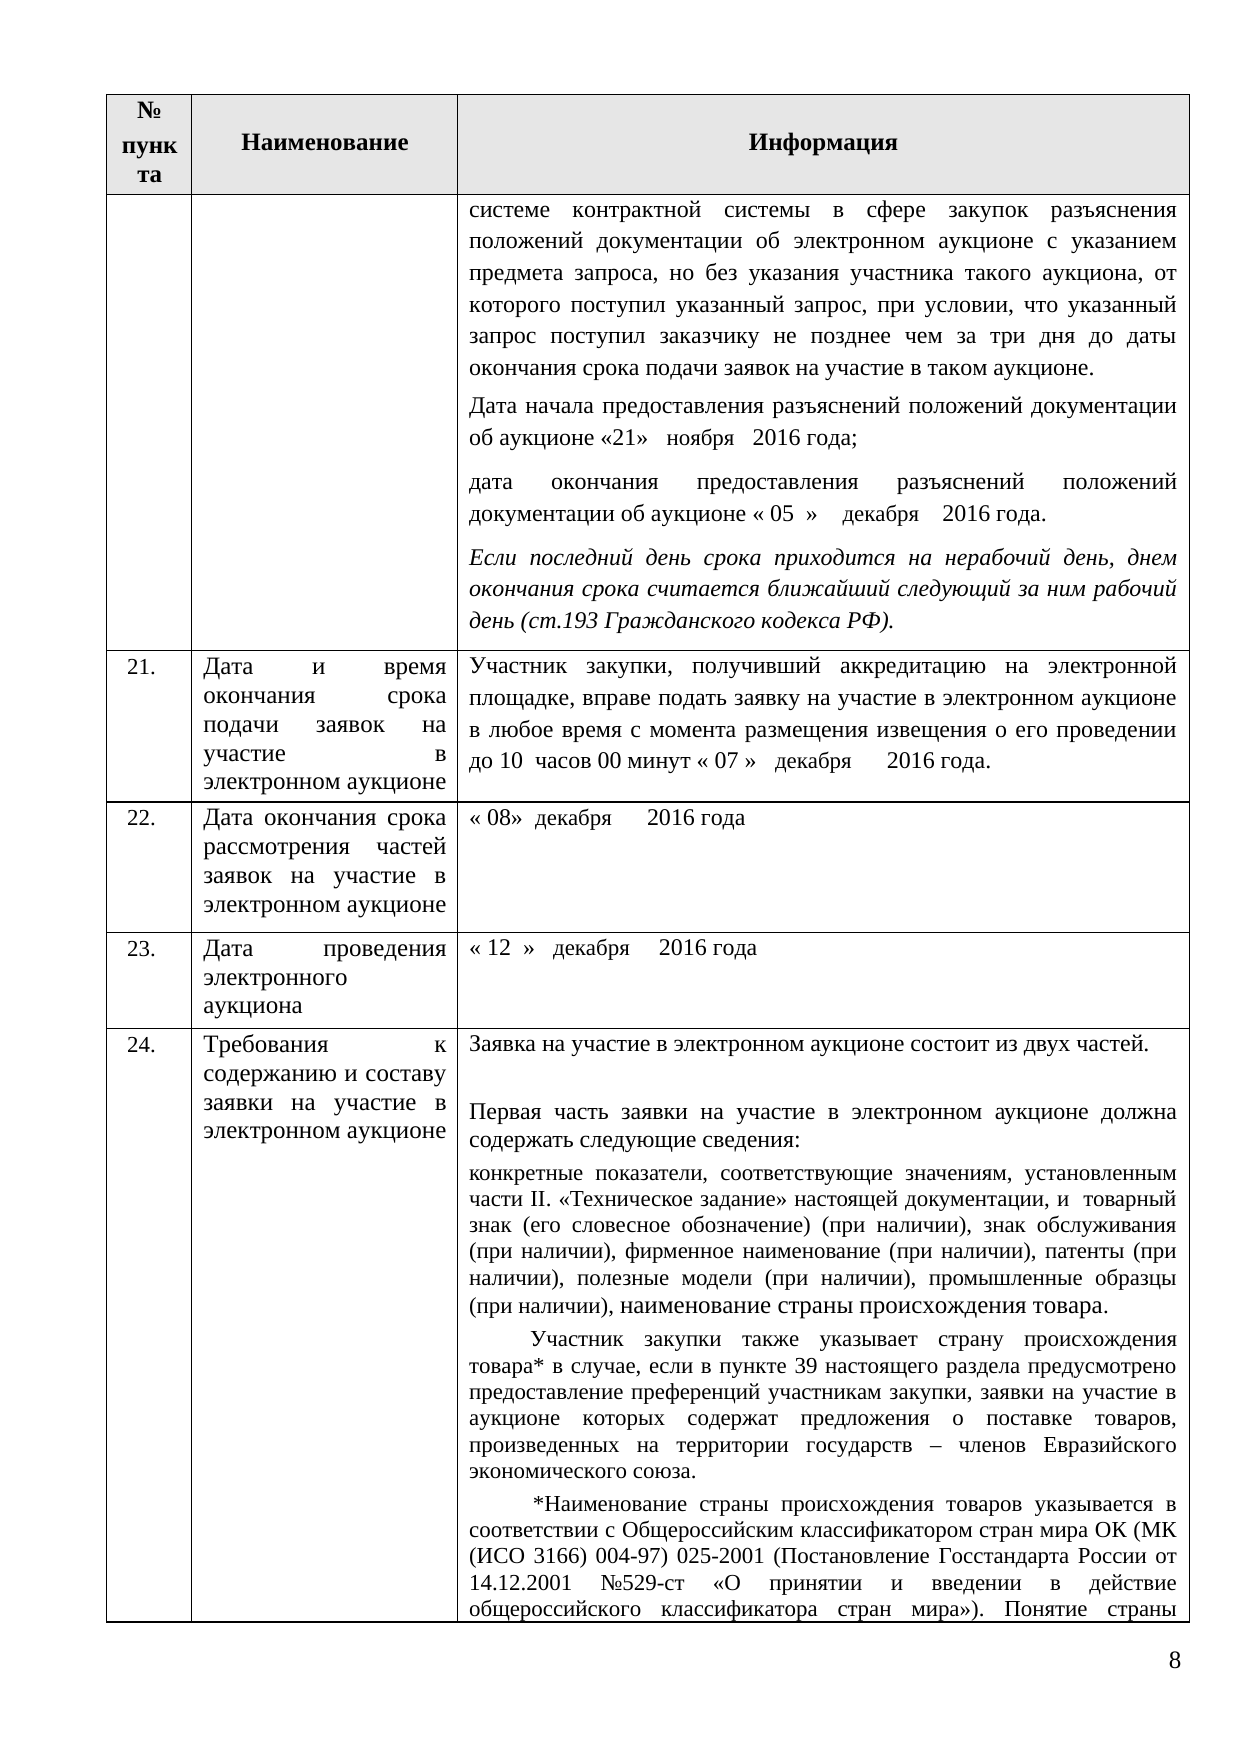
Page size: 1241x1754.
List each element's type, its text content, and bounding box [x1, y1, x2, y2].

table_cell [458, 1029, 1189, 1621]
table_cell [107, 651, 191, 801]
table_cell [107, 1029, 191, 1621]
table_cell Дата окончания срока рассмотрения частей заявок на участие в электронном аукционе [192, 803, 457, 932]
table_cell Дата и время окончания срока подачи заявок на участие в электронном аукционе [192, 651, 457, 801]
table_header Информация [458, 95, 1189, 194]
table_cell [107, 933, 191, 1028]
table_cell [107, 195, 191, 650]
table_cell Участник закупки, получивший аккредитацию на электронной площадке, вправе подать заявку на участие в электронном аукционе в любое время с момента размещения извещения о его проведении до 10 часов 00 минут « 07 » декабря 2016 года. [458, 651, 1189, 801]
table_cell [107, 803, 191, 932]
table_header № пункта [107, 95, 191, 194]
table_cell Дата проведения электронного аукциона [192, 933, 457, 1028]
table_cell « 08» декабря 2016 года [458, 803, 1189, 932]
table_header Наименование [192, 95, 457, 194]
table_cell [458, 195, 1189, 650]
table_cell « 12 » декабря 2016 года [458, 933, 1189, 1028]
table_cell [192, 1029, 457, 1621]
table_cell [192, 195, 457, 650]
